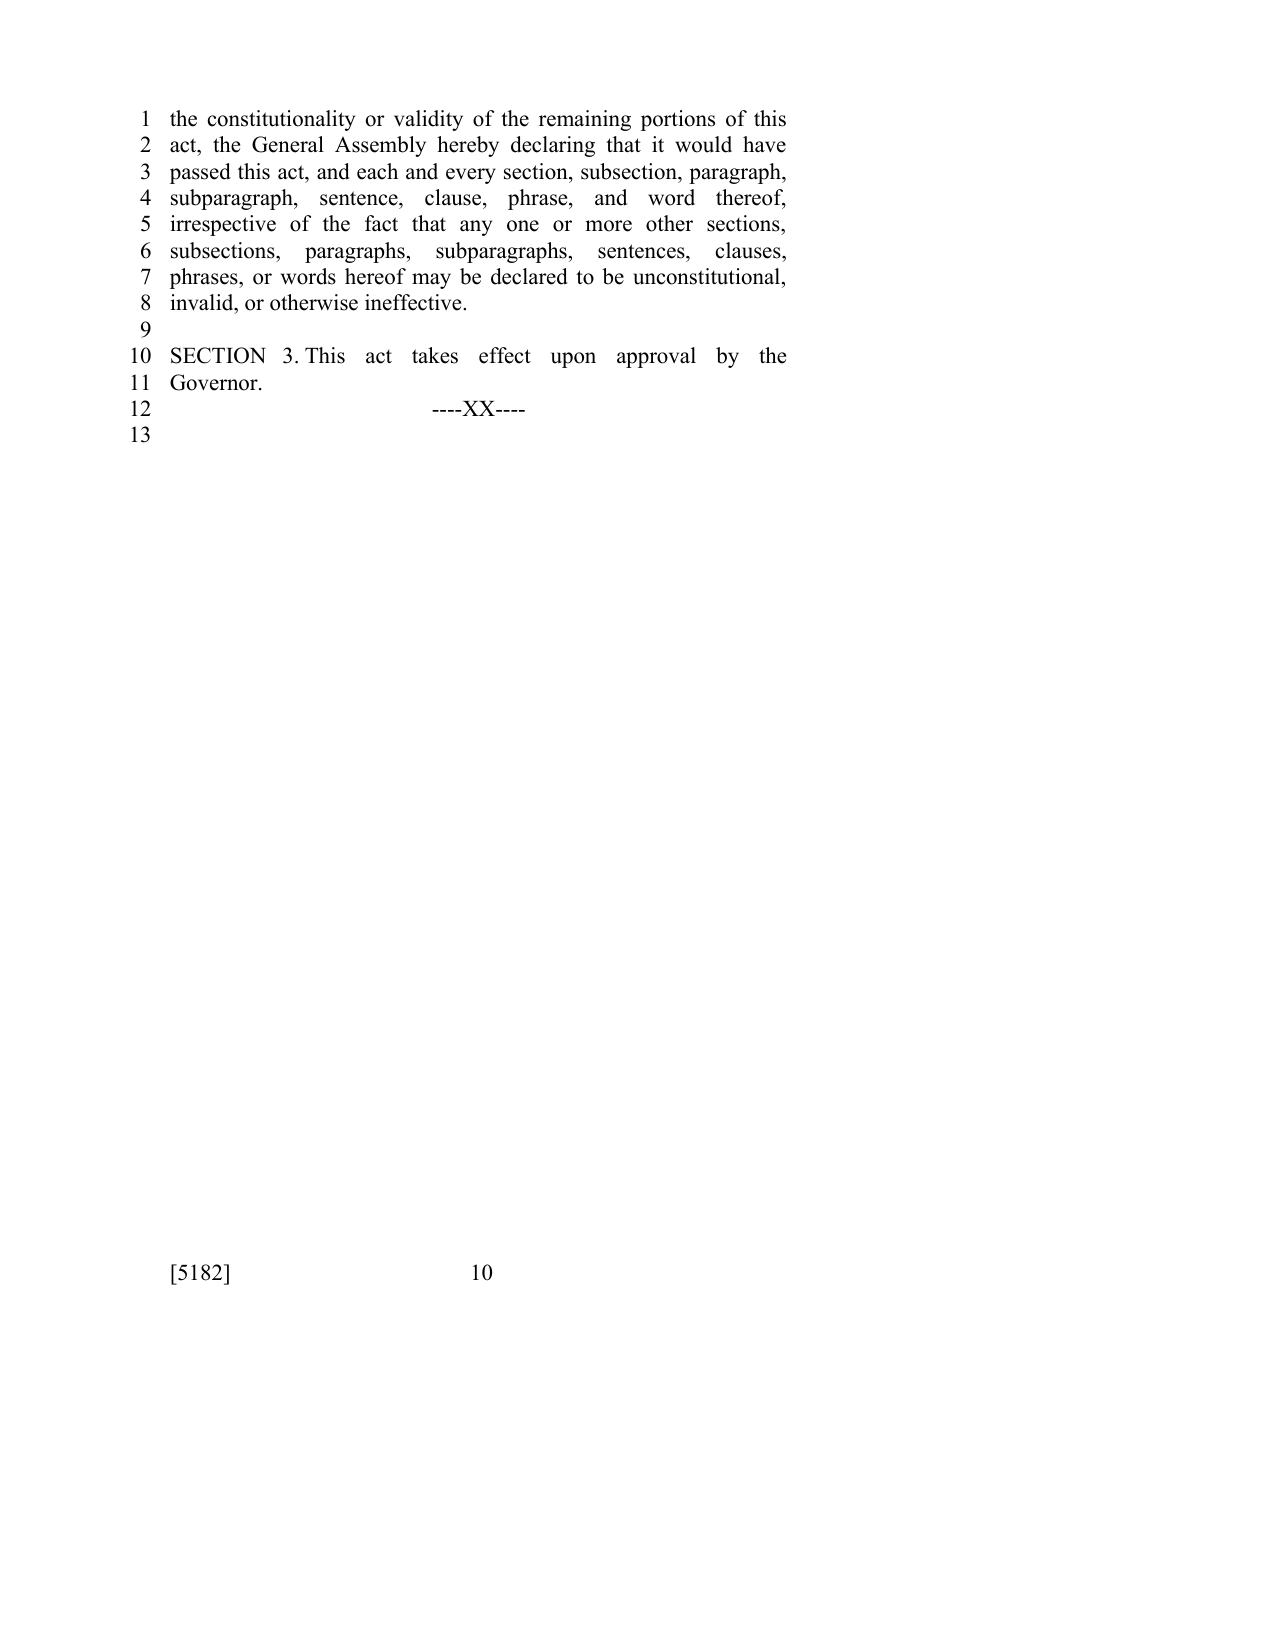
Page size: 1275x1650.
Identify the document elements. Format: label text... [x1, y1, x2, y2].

text ----XX---- [169, 395, 787, 421]
text SECTION 3. This act takes effect upon approval by the Governor. [169, 342, 787, 395]
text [169, 105, 787, 316]
